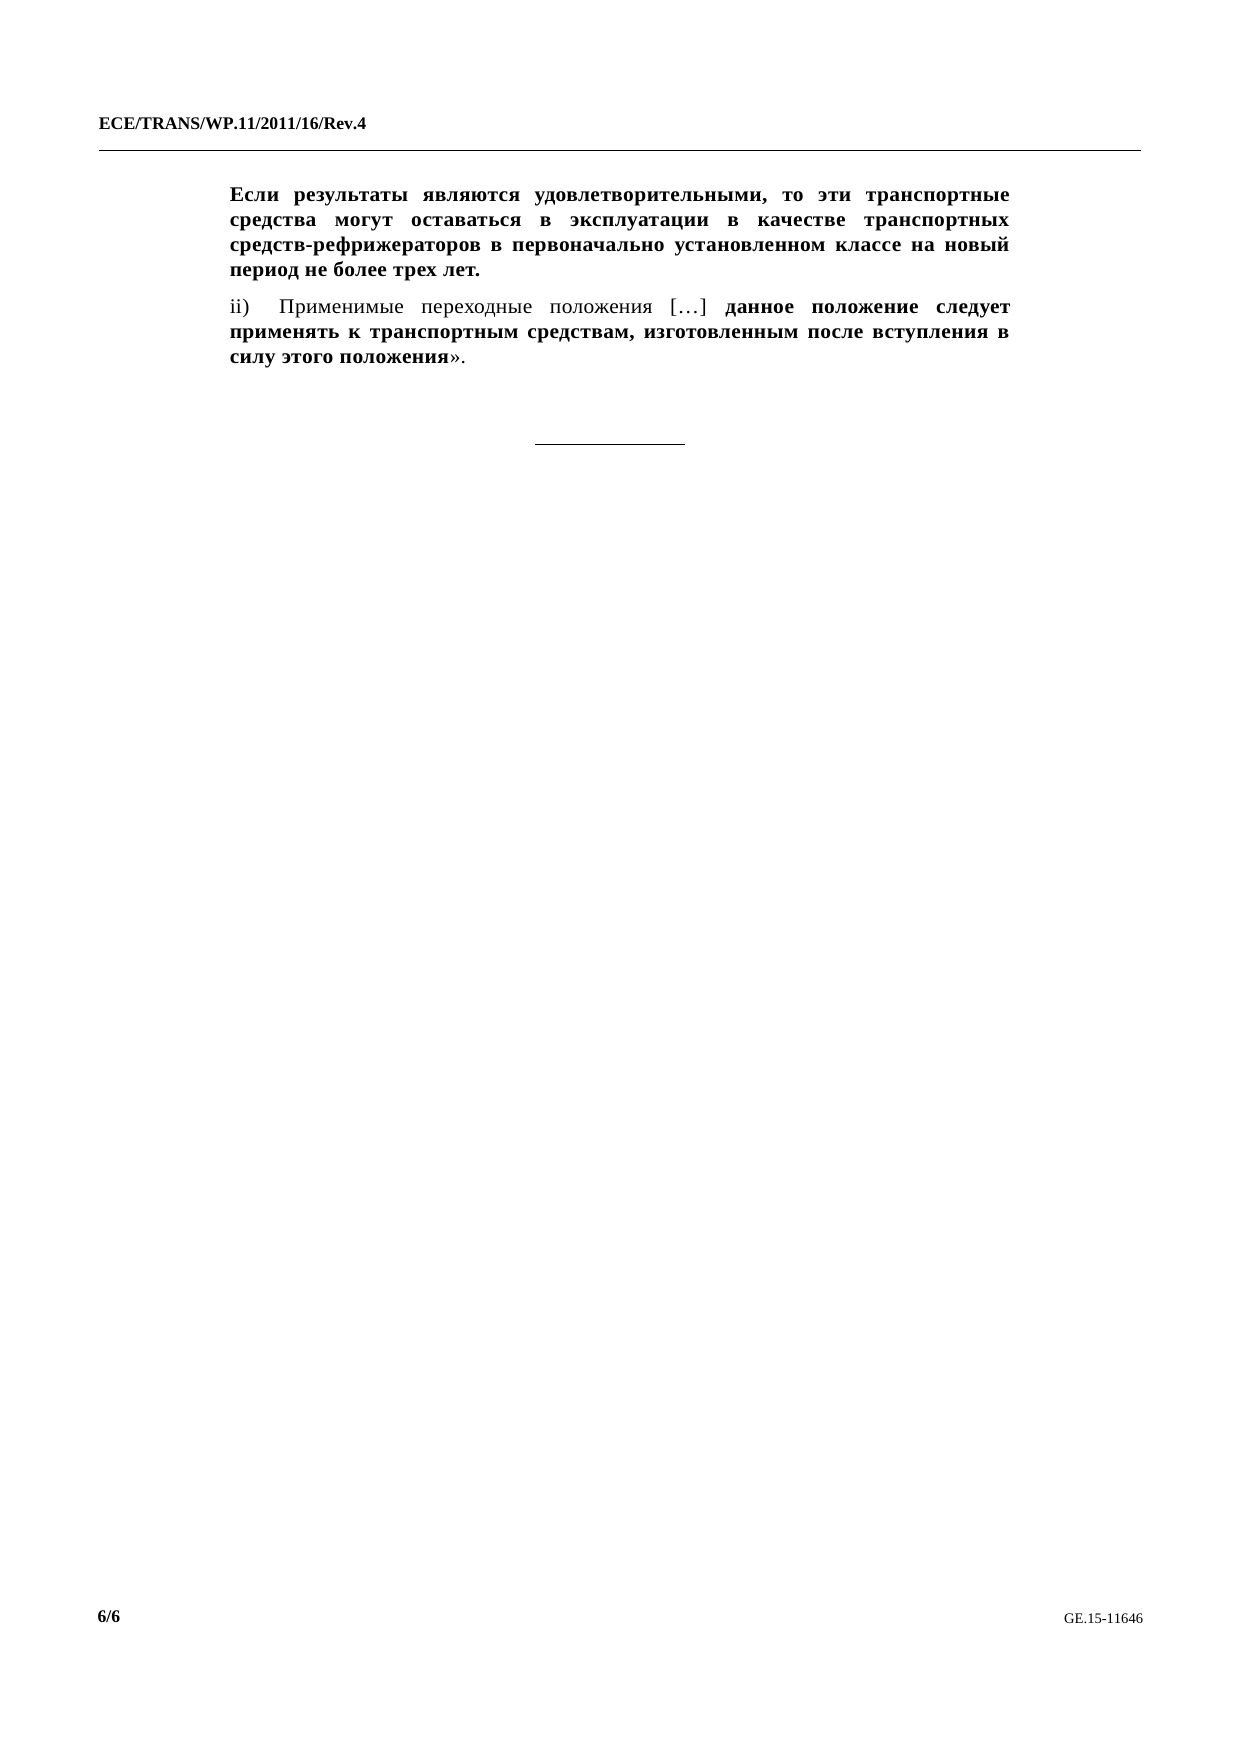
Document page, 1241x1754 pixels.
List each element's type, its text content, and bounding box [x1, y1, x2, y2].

text Если результаты являются удовлетворительными, то эти транспортные средства могут оставаться в эксплуатации в качестве транспортных средств-рефрижераторов в первоначально установленном классе на новый период не более трех лет. [229, 181, 1011, 281]
text ii) Применимые переходные положения […] данное положение следует применять к транспортным средствам, изготовленным после вступления в силу этого положения». [229, 294, 1011, 369]
